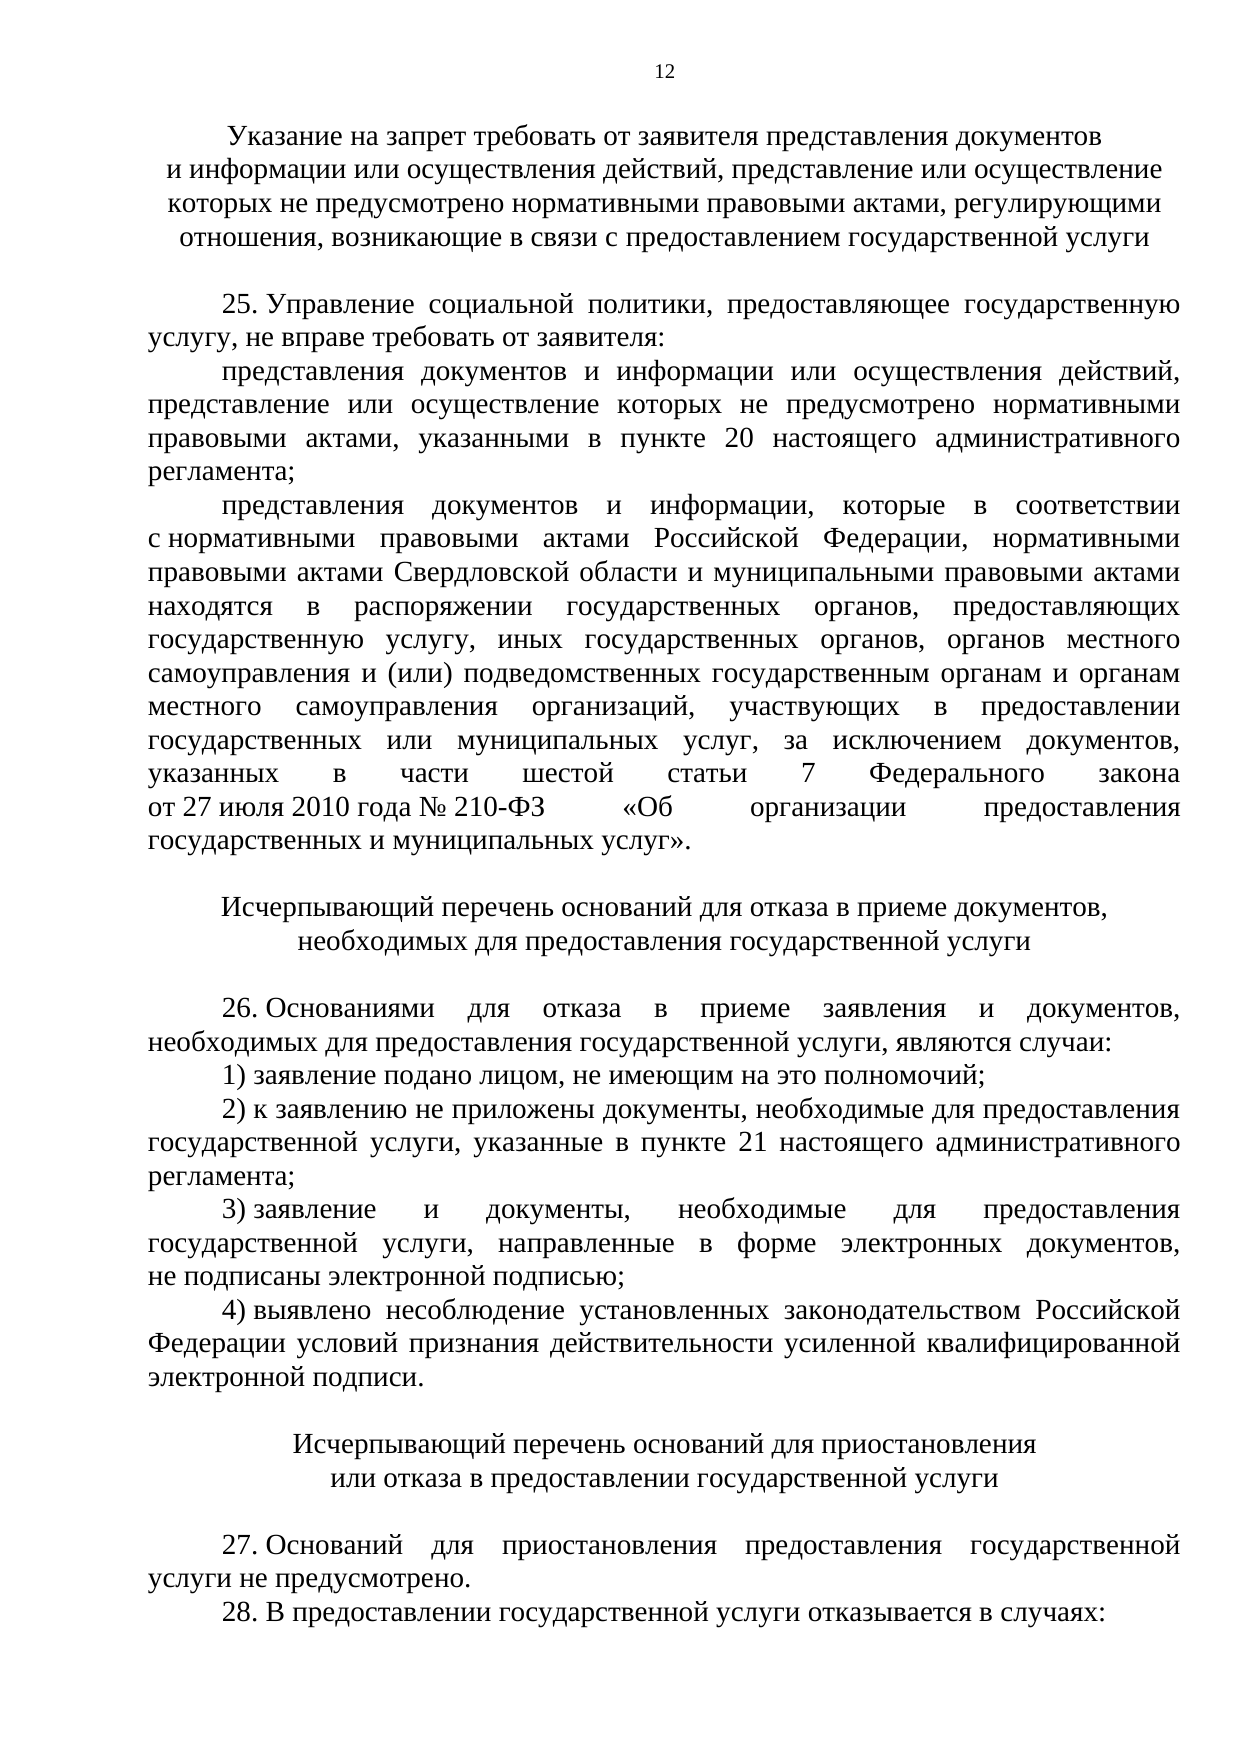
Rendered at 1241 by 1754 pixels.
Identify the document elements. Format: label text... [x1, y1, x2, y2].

text 28. В предоставлении государственной услуги отказывается в случаях: [148, 1594, 1181, 1627]
text 26. Основаниями для отказа в приеме заявления и документов, необходимых для предоставления государственной услуги, являются случаи: [148, 990, 1181, 1057]
text представления документов и информации, которые в соответствии с нормативными правовыми актами Российской Федерации, нормативными правовыми актами Свердловской области и муниципальными правовыми актами находятся в распоряжении государственных органов, предоставляющих государственную услугу, иных государственных органов, органов местного самоуправления и (или) подведомственных государственным органам и органам местного самоуправления организаций, участвующих в предоставлении государственных или муниципальных услуг, за исключением документов, указанных в части шестой статьи 7 Федерального закона от 27 июля 2010 года № 210-ФЗ «Об организации предоставления государственных и муниципальных услуг». [148, 487, 1181, 856]
text 27. Оснований для приостановления предоставления государственной услуги не предусмотрено. [148, 1527, 1181, 1594]
text Указание на запрет требовать от заявителя представления документов и информации или осуществления действий, представление или осуществление которых не предусмотрено нормативными правовыми актами, регулирующими отношения, возникающие в связи с предоставлением государственной услуги [148, 118, 1181, 252]
text 2) к заявлению не приложены документы, необходимые для предоставления государственной услуги, указанные в пункте 21 настоящего административного регламента; [148, 1091, 1181, 1191]
text представления документов и информации или осуществления действий, представление или осуществление которых не предусмотрено нормативными правовыми актами, указанными в пункте 20 настоящего административного регламента; [148, 353, 1181, 487]
text 3) заявление и документы, необходимые для предоставления государственной услуги, направленные в форме электронных документов, не подписаны электронной подписью; [148, 1191, 1181, 1292]
text 1) заявление подано лицом, не имеющим на это полномочий; [148, 1057, 1181, 1091]
text 25. Управление социальной политики, предоставляющее государственную услугу, не вправе требовать от заявителя: [148, 286, 1181, 353]
text Исчерпывающий перечень оснований для отказа в приеме документов, необходимых для предоставления государственной услуги [148, 889, 1181, 957]
text 4) выявлено несоблюдение установленных законодательством Российской Федерации условий признания действительности усиленной квалифицированной электронной подписи. [148, 1292, 1181, 1393]
text Исчерпывающий перечень оснований для приостановления или отказа в предоставлении государственной услуги [148, 1426, 1181, 1493]
